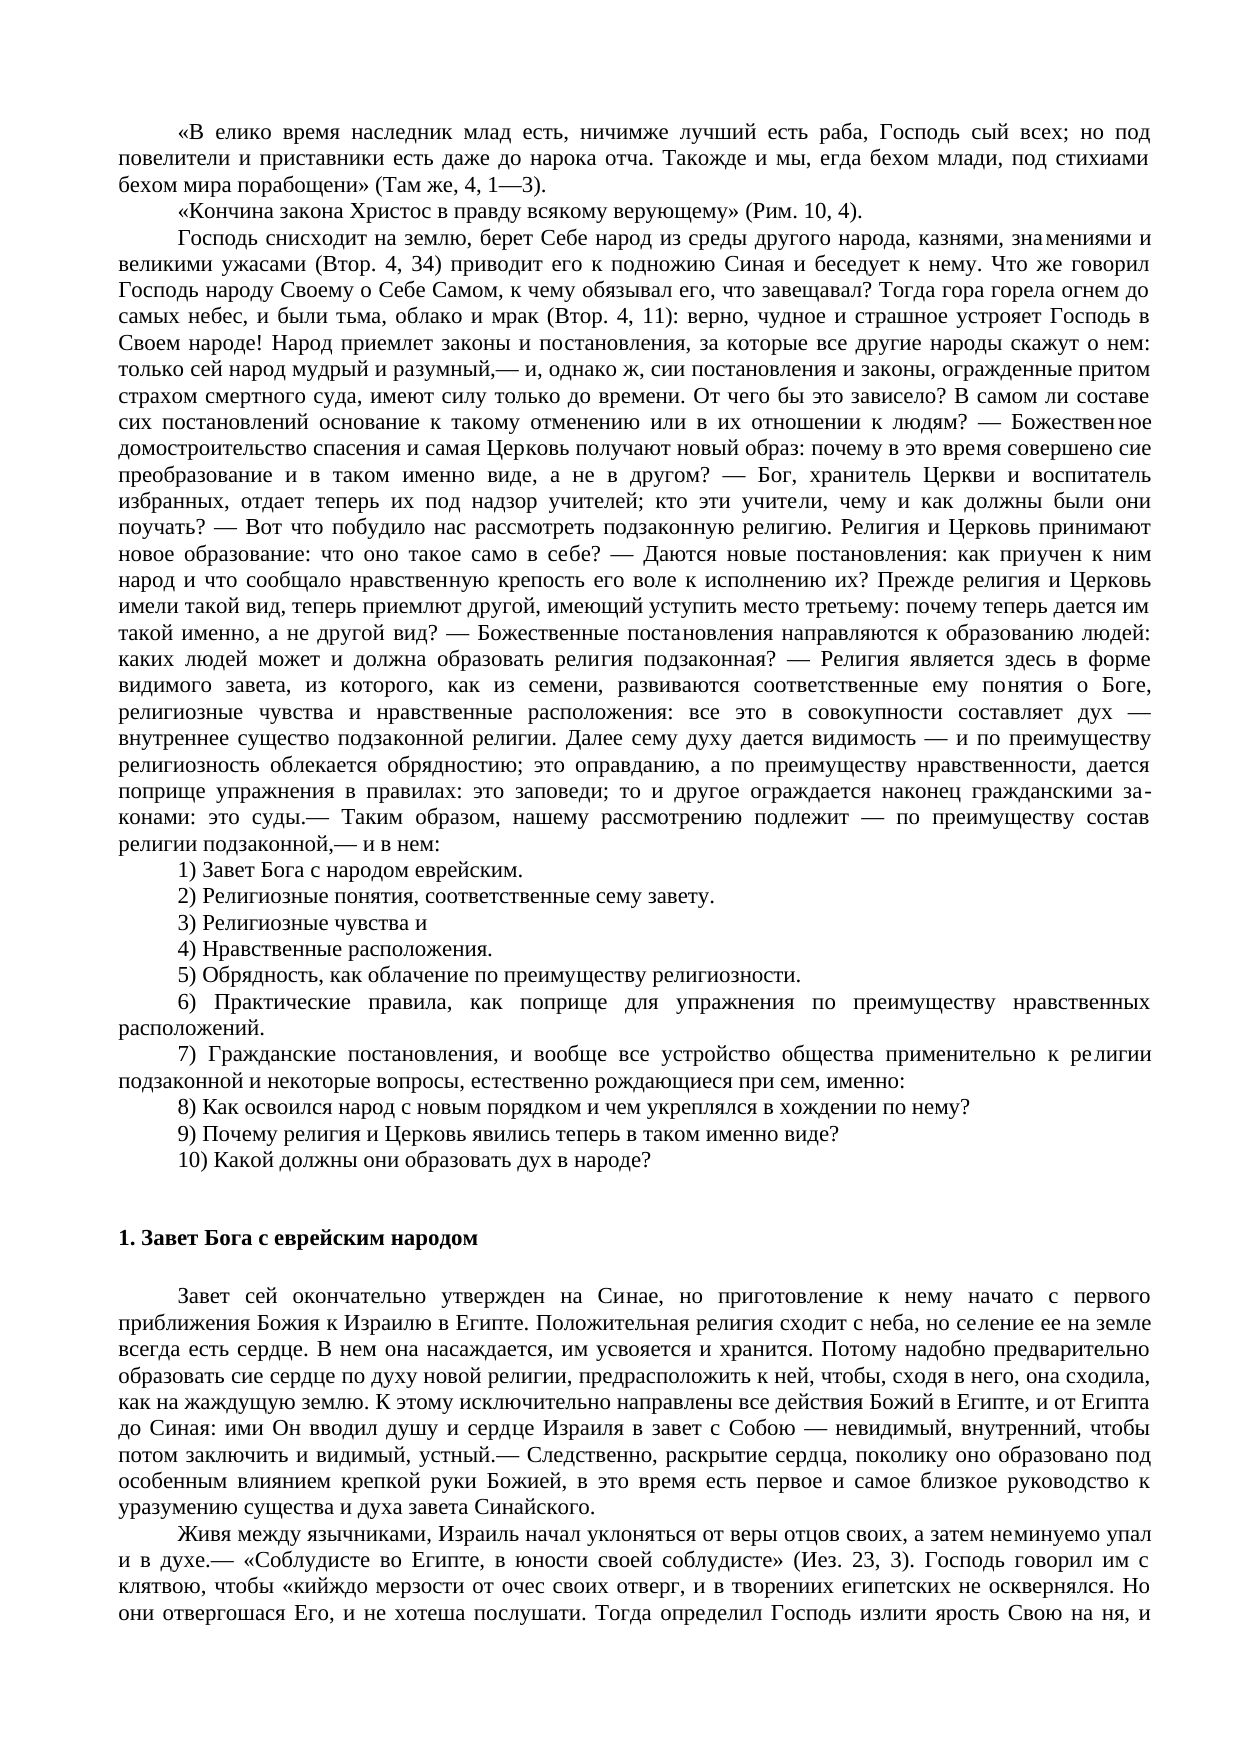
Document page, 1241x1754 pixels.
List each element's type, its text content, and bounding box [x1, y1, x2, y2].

text «Кончина закона Христос в правду всякому верующему» (Рим. 10, 4). [118, 197, 1152, 223]
text 3) Религиозные чувства и [118, 909, 1152, 935]
text «В елико время наследник млад есть, ничимже лучший есть раба, Господь сый всех; но под повелители и приставники есть даже до нарока отча. Такожде и мы, егда бехом млади, под стихиами бехом мира порабощени» (Там же, 4, 1—3). [118, 118, 1152, 197]
text 5) Обрядность, как облачение по преимуществу религиозности. [118, 961, 1152, 988]
text 2) Религиозные понятия, соответственные сему завету. [118, 882, 1152, 909]
text 9) Почему религия и Церковь явились теперь в таком именно виде? [118, 1119, 1152, 1146]
text 7) Гражданские постановления, и вообще все устройство общества применительно к религии подзаконной и некоторые вопросы, естественно рождающиеся при сем, именно: [118, 1041, 1152, 1093]
text Господь снисходит на землю, берет Себе народ из среды другого народа, казнями, знамениями и великими ужасами (Втор. 4, 34) приводит его к подножию Синая и беседует к нему. Что же говорил Господь народу Своему о Себе Самом, к чему обязывал его, что завещавал? Тогда гора горела огнем до самых небес, и были тьма, облако и мрак (Втор. 4, 11): верно, чудное и страшное устрояет Господь в Своем народе! Народ приемлет законы и постановления, за которые все другие народы скажут о нем: только сей народ мудрый и разумный,— и, однако ж, сии постановления и законы, огражденные притом страхом смертного суда, имеют силу только до времени. От чего бы это зависело? В самом ли составе сих постановлений основание к такому отменению или в их отношении к людям? — Божественное домостроительство спасения и самая Церковь получают новый образ: почему в это время совершено сие преобразование и в таком именно виде, а не в другом? — Бог, хранитель Церкви и воспитатель избранных, отдает теперь их под надзор учителей; кто эти учители, чему и как должны были они поучать? — Вот что побудило нас рассмотреть подзаконную религию. Религия и Церковь принимают новое образование: что оно такое само в себе? — Даются новые постановления: как приучен к ним народ и что сообщало нравственную крепость его воле к исполнению их? Прежде религия и Церковь имели такой вид, теперь приемлют другой, имеющий уступить место третьему: почему теперь дается им такой именно, а не другой вид? — Божественные постановления направляются к образованию людей: каких людей может и должна образовать религия подзаконная? — Религия является здесь в форме видимого завета, из которого, как из семени, развиваются соответственные ему понятия о Боге, религиозные чувства и нравственные расположения: все это в совокупности составляет дух — внутреннее существо подзаконной религии. Далее сему духу дается видимость — и по преимуществу религиозность облекается обрядностию; это оправданию, а по преимуществу нравственности, дается поприще упражнения в правилах: это заповеди; то и другое ограждается наконец гражданскими законами: это суды.— Таким образом, нашему рассмотрению подлежит — по преимуществу состав религии подзаконной,— и в нем: [118, 223, 1152, 856]
text Завет сей окончательно утвержден на Синае, но приготовление к нему начато с первого приближения Божия к Израилю в Египте. Положительная религия сходит с неба, но селение ее на земле всегда есть сердце. В нем она насаждается, им усвояется и хранится. Потому надобно предварительно образовать сие сердце по духу новой религии, предрасположить к ней, чтобы, сходя в него, она сходила, как на жаждущую землю. К этому исключительно направлены все действия Божий в Египте, и от Египта до Синая: ими Он вводил душу и сердце Израиля в завет с Собою — невидимый, внутренний, чтобы потом заключить и видимый, устный.— Следственно, раскрытие сердца, поколику оно образовано под особенным влиянием крепкой руки Божией, в это время есть первое и самое близкое руководство к уразумению существа и духа завета Синайского. [118, 1283, 1152, 1520]
text 4) Нравственные расположения. [118, 935, 1152, 961]
text 1) Завет Бога с народом еврейским. [118, 856, 1152, 882]
text 8) Как освоился народ с новым порядком и чем укреплялся в хождении по нему? [118, 1093, 1152, 1119]
text 10) Какой должны они образовать дух в народе? [118, 1146, 1152, 1172]
subtitle 1. Завет Бога с еврейским народом [118, 1224, 1152, 1250]
text 6) Практические правила, как поприще для упражнения по преимуществу нравственных расположений. [118, 988, 1152, 1041]
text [118, 1520, 1152, 1625]
